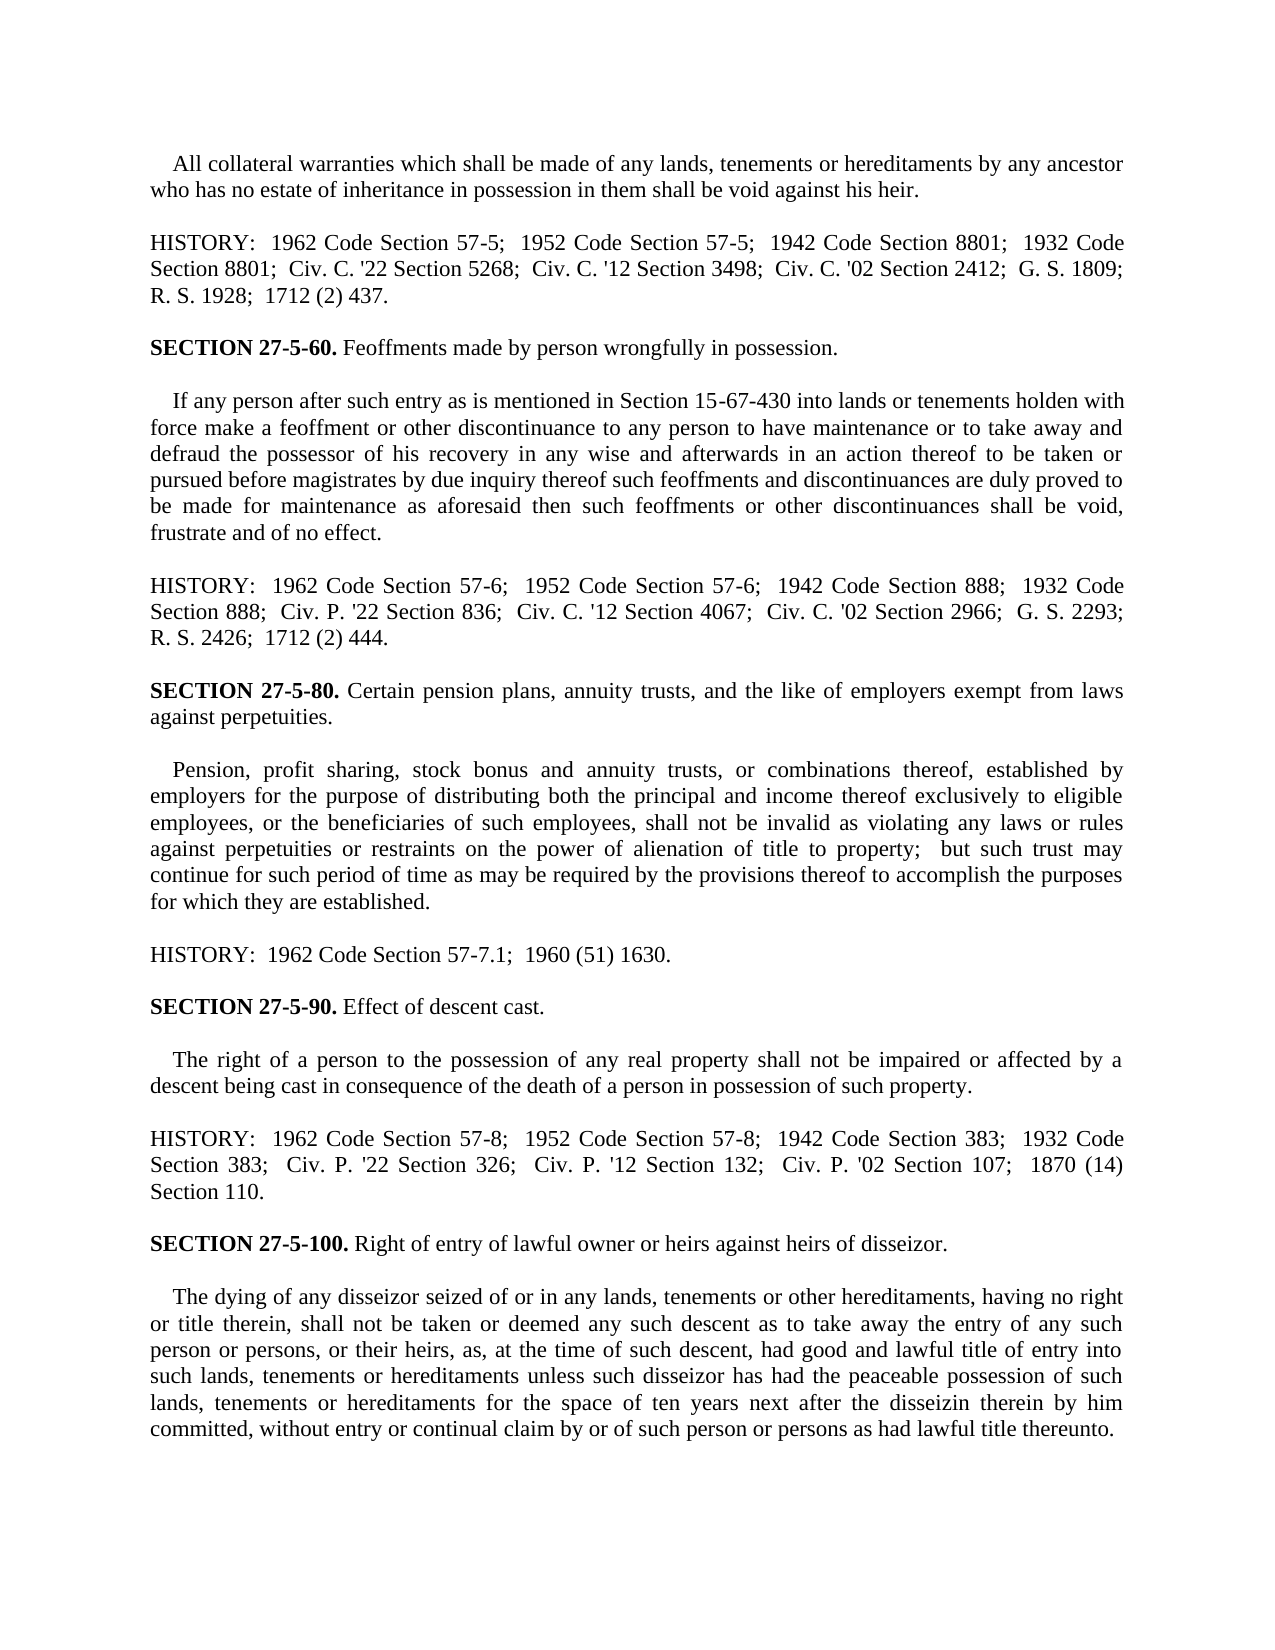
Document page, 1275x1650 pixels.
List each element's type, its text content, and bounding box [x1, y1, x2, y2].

text SECTION 27-5-100. Right of entry of lawful owner or heirs against heirs of disseizor. [150, 1231, 1125, 1257]
text Pension, profit sharing, stock bonus and annuity trusts, or combinations thereof, established by employers for the purpose of distributing both the principal and income thereof exclusively to eligible employees, or the beneficiaries of such employees, shall not be invalid as violating any laws or rules against perpetuities or restraints on the power of alienation of title to property; but such trust may continue for such period of time as may be required by the provisions thereof to accomplish the purposes for which they are established. [150, 756, 1125, 914]
text SECTION 27-5-60. Feoffments made by person wrongfully in possession. [150, 334, 1125, 361]
text SECTION 27-5-80. Certain pension plans, annuity trusts, and the like of employers exempt from laws against perpetuities. [150, 677, 1125, 730]
text All collateral warranties which shall be made of any lands, tenements or hereditaments by any ancestor who has no estate of inheritance in possession in them shall be void against his heir. [150, 150, 1125, 203]
text HISTORY: 1962 Code Section 57-6; 1952 Code Section 57-6; 1942 Code Section 888; 1932 Code Section 888; Civ. P. '22 Section 836; Civ. C. '12 Section 4067; Civ. C. '02 Section 2966; G. S. 2293; R. S. 2426; 1712 (2) 444. [150, 572, 1125, 651]
text If any person after such entry as is mentioned in Section 15-67-430 into lands or tenements holden with force make a feoffment or other discontinuance to any person to have maintenance or to take away and defraud the possessor of his recovery in any wise and afterwards in an action thereof to be taken or pursued before magistrates by due inquiry thereof such feoffments and discontinuances are duly proved to be made for maintenance as aforesaid then such feoffments or other discontinuances shall be void, frustrate and of no effect. [150, 387, 1125, 545]
text The right of a person to the possession of any real property shall not be impaired or affected by a descent being cast in consequence of the death of a person in possession of such property. [150, 1046, 1125, 1099]
text HISTORY: 1962 Code Section 57-5; 1952 Code Section 57-5; 1942 Code Section 8801; 1932 Code Section 8801; Civ. C. '22 Section 5268; Civ. C. '12 Section 3498; Civ. C. '02 Section 2412; G. S. 1809; R. S. 1928; 1712 (2) 437. [150, 229, 1125, 308]
text HISTORY: 1962 Code Section 57-7.1; 1960 (51) 1630. [150, 941, 1125, 967]
text The dying of any disseizor seized of or in any lands, tenements or other hereditaments, having no right or title therein, shall not be taken or deemed any such descent as to take away the entry of any such person or persons, or their heirs, as, at the time of such descent, had good and lawful title of entry into such lands, tenements or hereditaments unless such disseizor has had the peaceable possession of such lands, tenements or hereditaments for the space of ten years next after the disseizin therein by him committed, without entry or continual claim by or of such person or persons as had lawful title thereunto. [150, 1283, 1125, 1441]
text HISTORY: 1962 Code Section 57-8; 1952 Code Section 57-8; 1942 Code Section 383; 1932 Code Section 383; Civ. P. '22 Section 326; Civ. P. '12 Section 132; Civ. P. '02 Section 107; 1870 (14) Section 110. [150, 1125, 1125, 1204]
text SECTION 27-5-90. Effect of descent cast. [150, 993, 1125, 1020]
